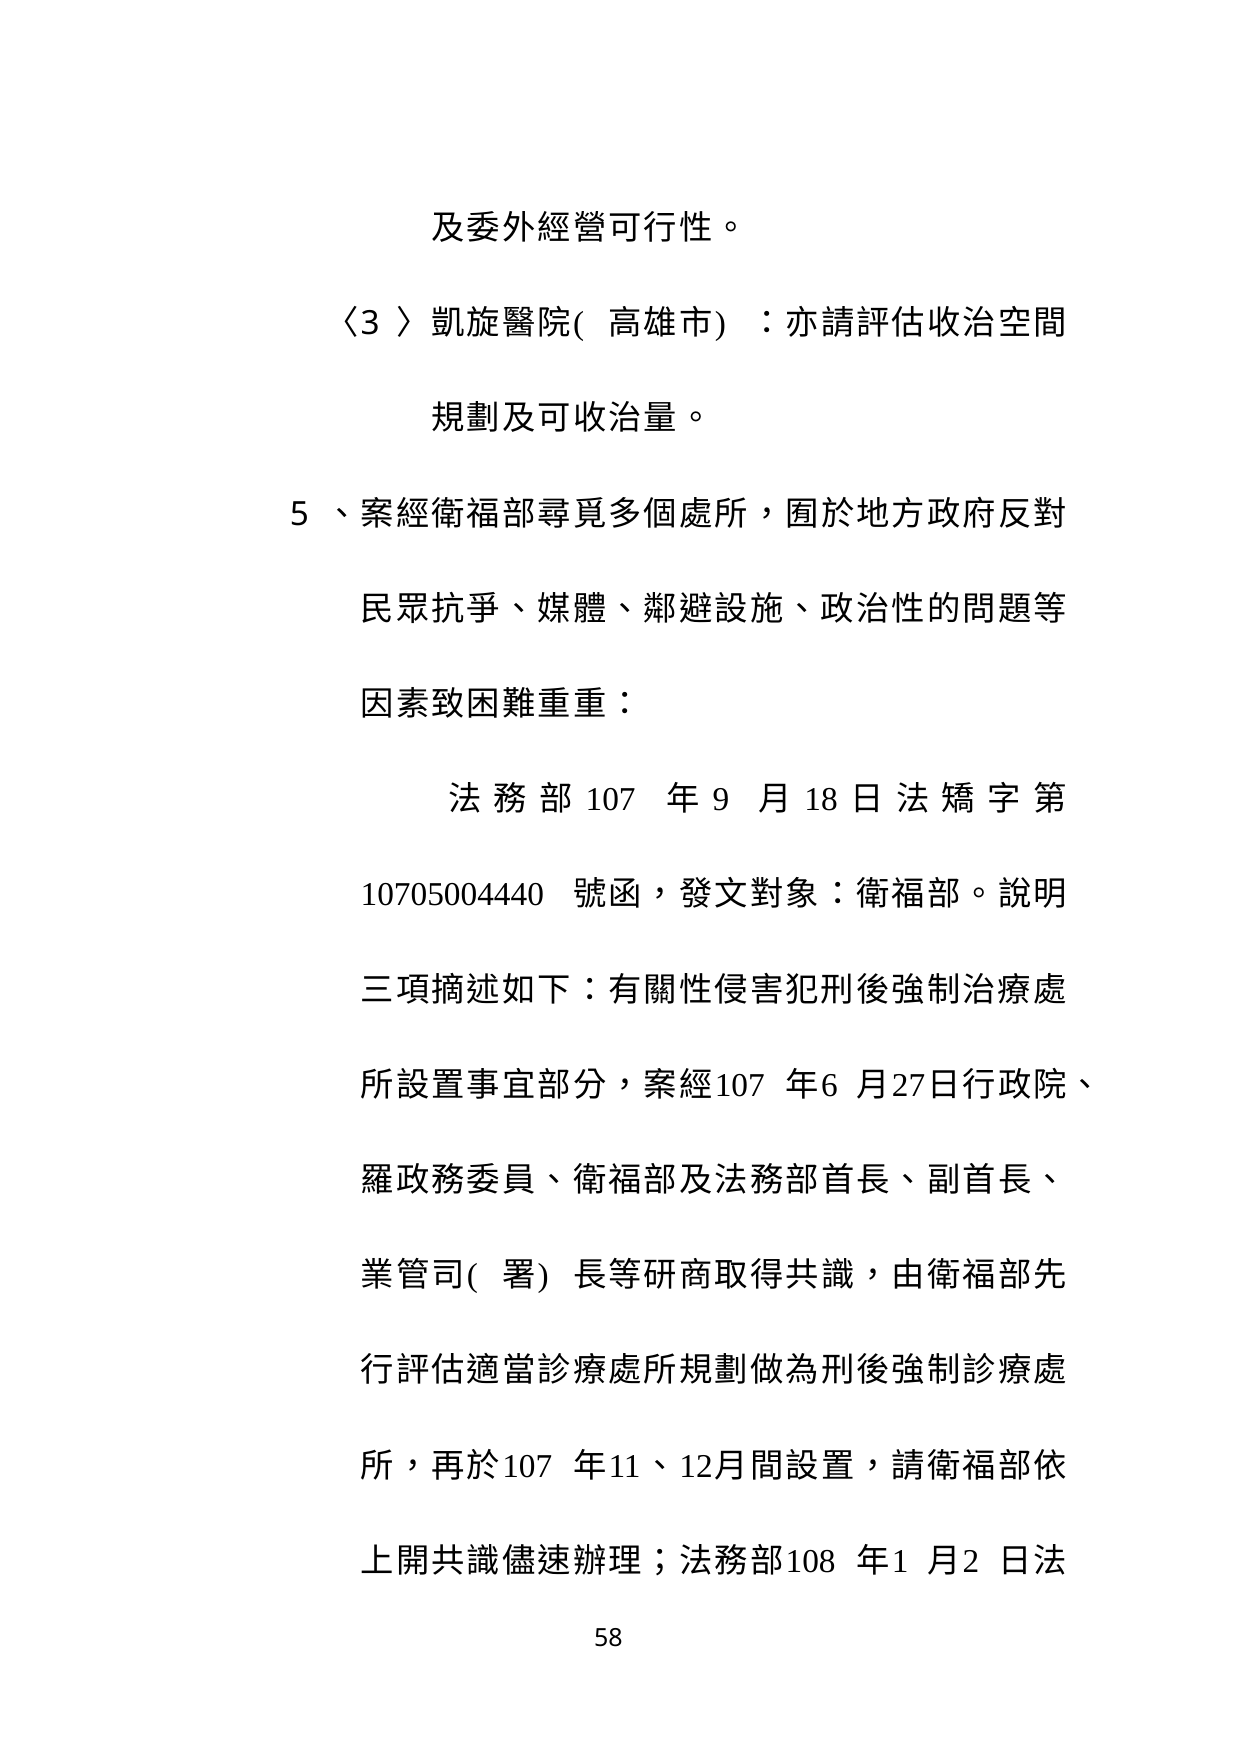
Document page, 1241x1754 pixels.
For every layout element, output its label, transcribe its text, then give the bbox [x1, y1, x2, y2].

subtitle 案經衛福部尋覓多個處所，囿於地方政府反對、民眾抗爭、媒體、鄰避設施、政治性的問題等因素致困難重重： [272, 463, 1069, 748]
subtitle 宏慈療養院(新北市)：請評估收治空間及委外經營可行性。 [307, 177, 1069, 272]
subtitle 凱旋醫院(高雄市)：亦請評估收治空間規劃及可收治量。 [307, 272, 1069, 463]
